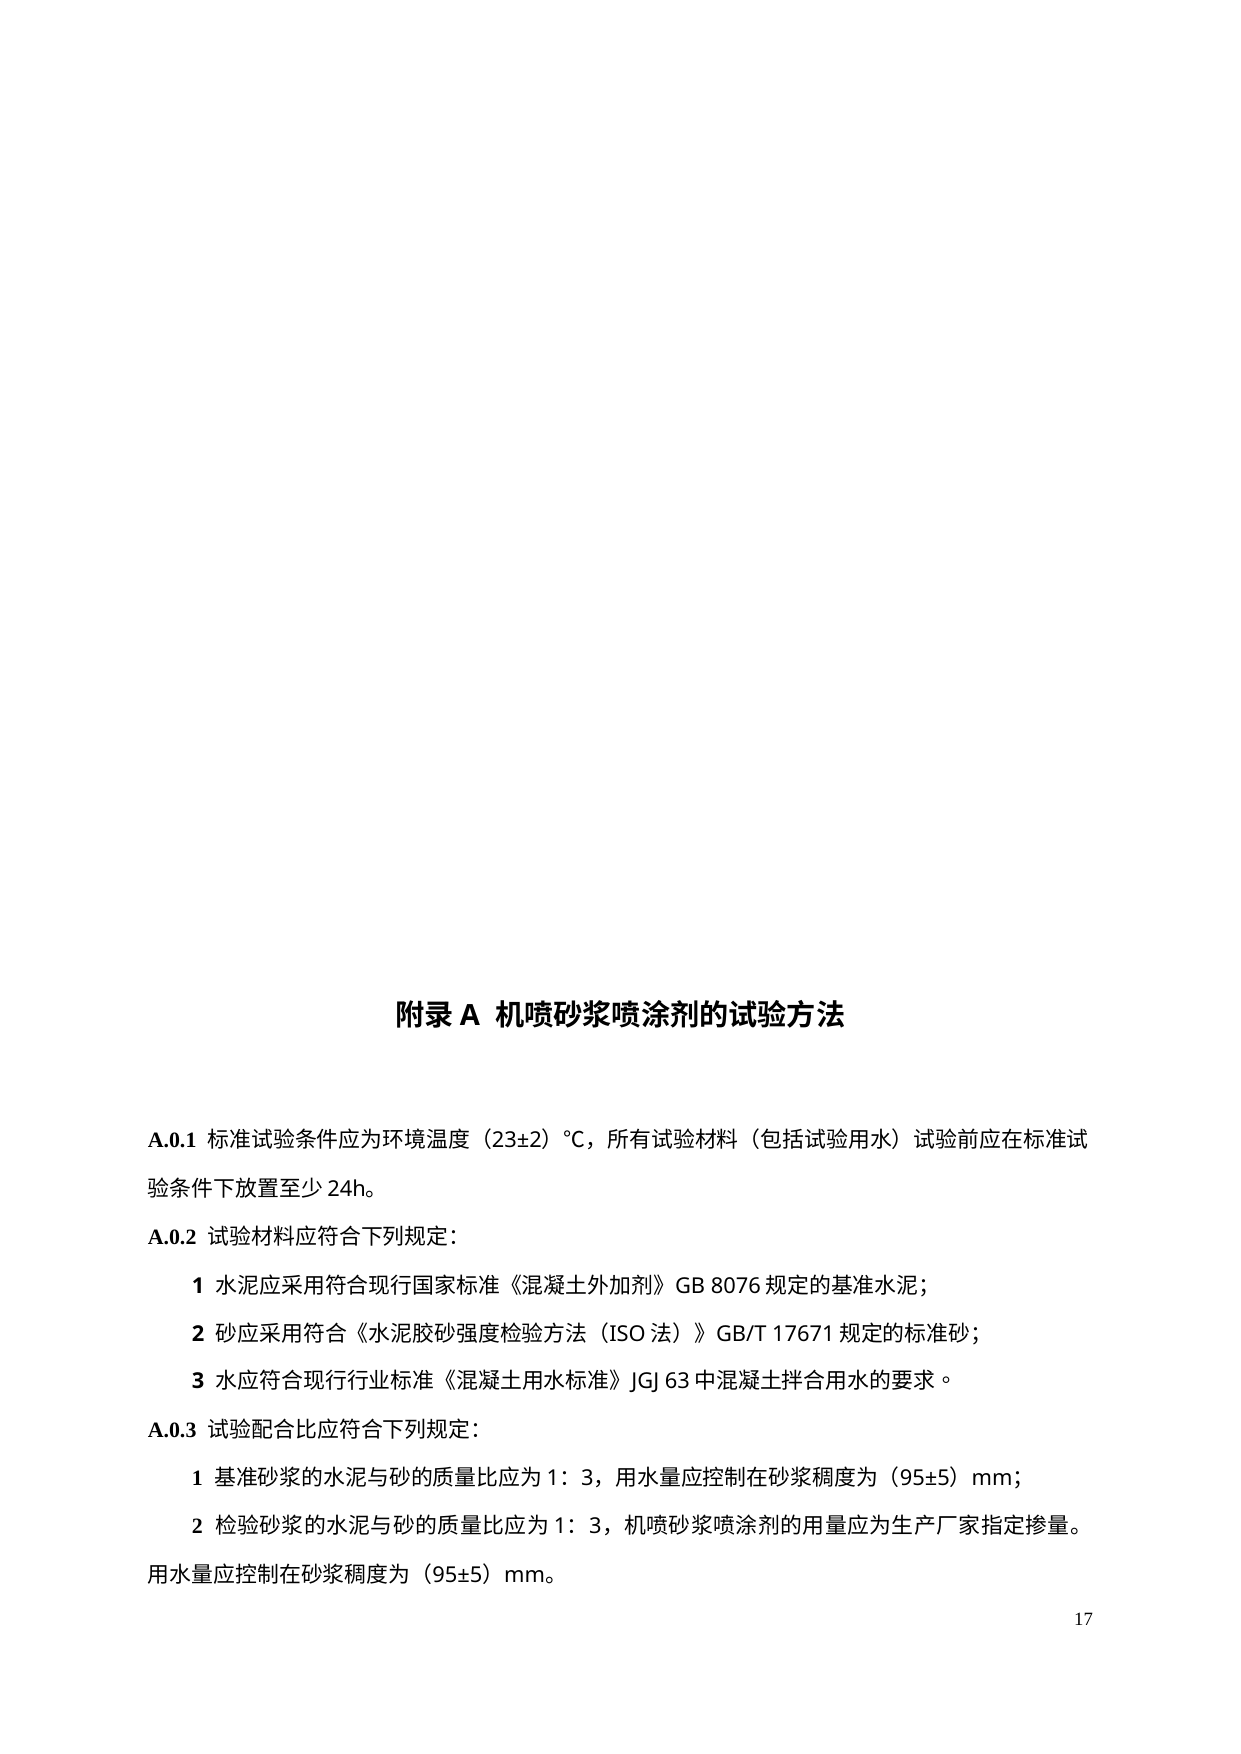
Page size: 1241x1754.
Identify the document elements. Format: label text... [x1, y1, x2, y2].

text A.0.2 试验材料应符合下列规定： [148, 1219, 1093, 1251]
text 3 水应符合现行行业标准《混凝土用水标准》JGJ 63中混凝土拌合用水的要求。 [148, 1364, 1093, 1396]
text 1 水泥应采用符合现行国家标准《混凝土外加剂》GB 8076规定的基准水泥； [148, 1267, 1093, 1300]
title 附录A 机喷砂浆喷涂剂的试验方法 [148, 981, 1093, 1046]
text A.0.1 标准试验条件应为环境温度（23±2）℃，所有试验材料（包括试验用水）试验前应在标准试验条件下放置至少24h。 [148, 1122, 1093, 1203]
text 2 砂应采用符合《水泥胶砂强度检验方法（ISO法）》GB/T 17671规定的标准砂； [148, 1316, 1093, 1348]
text A.0.3 试验配合比应符合下列规定： [148, 1411, 1093, 1444]
text 1 基准砂浆的水泥与砂的质量比应为1：3，用水量应控制在砂浆稠度为（95±5）mm； [148, 1460, 1093, 1492]
text 2 检验砂浆的水泥与砂的质量比应为1：3，机喷砂浆喷涂剂的用量应为生产厂家指定掺量。用水量应控制在砂浆稠度为（95±5）mm。 [148, 1508, 1093, 1589]
